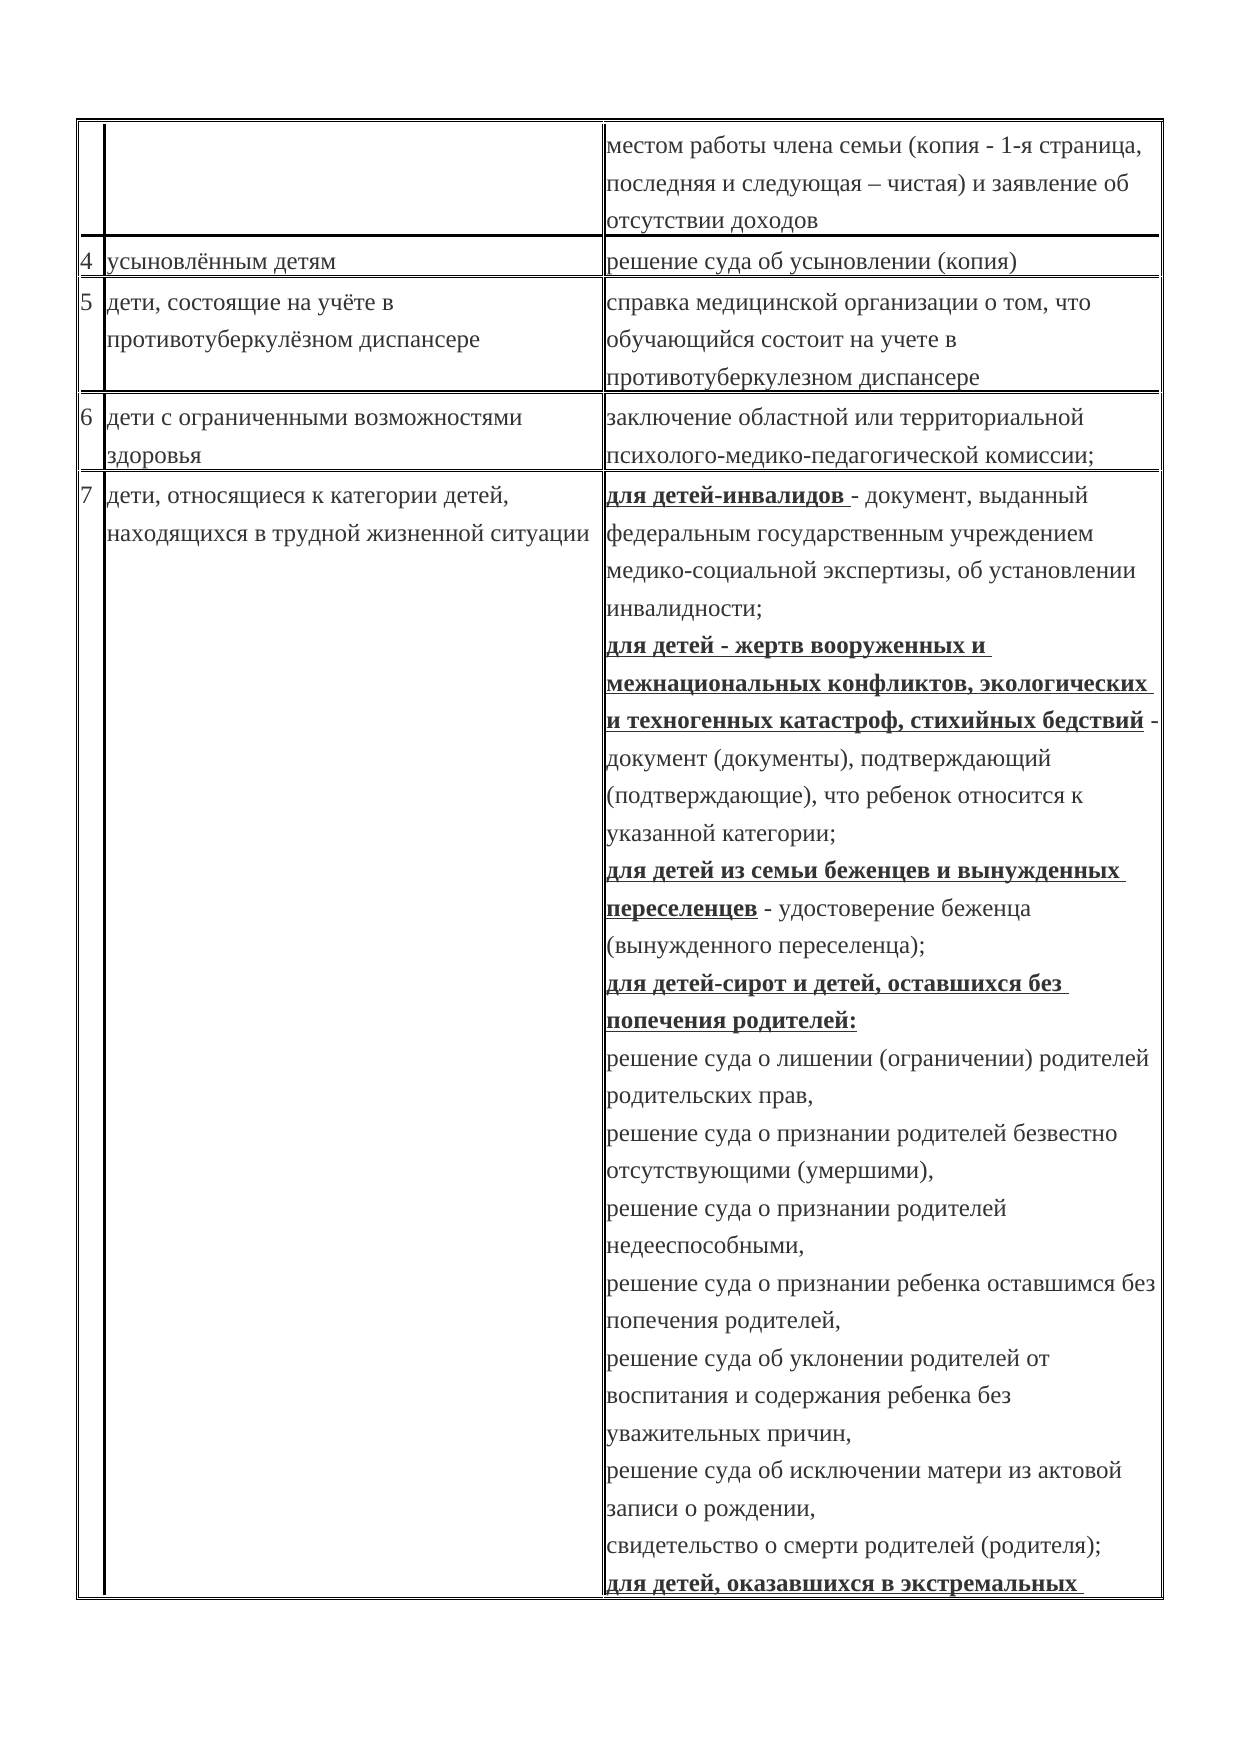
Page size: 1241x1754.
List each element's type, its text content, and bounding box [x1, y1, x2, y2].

table_cell решение суда об усыновлении (копия) [606, 234, 1161, 274]
table_cell дети с ограниченными возможностями здоровья [106, 394, 602, 468]
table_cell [604, 469, 1161, 1597]
table_cell заключение областной или территориальной психолого-медико-педагогической комиссии; [606, 390, 1161, 468]
table_cell 7 [79, 469, 104, 1597]
table_cell справка медицинской организации о том, что обучающийся состоит на учете в противотуберкулезном диспансере [606, 275, 1161, 390]
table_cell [604, 122, 1161, 234]
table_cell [104, 120, 604, 234]
table_cell 6 [79, 390, 103, 468]
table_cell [104, 469, 604, 1597]
table_cell усыновлённым детям [106, 237, 602, 274]
table_cell 3 [79, 122, 104, 234]
table_cell 5 [79, 275, 103, 390]
table_cell 4 [79, 234, 103, 274]
table_cell дети, состоящие на учёте в противотуберкулёзном диспансере [106, 278, 602, 390]
